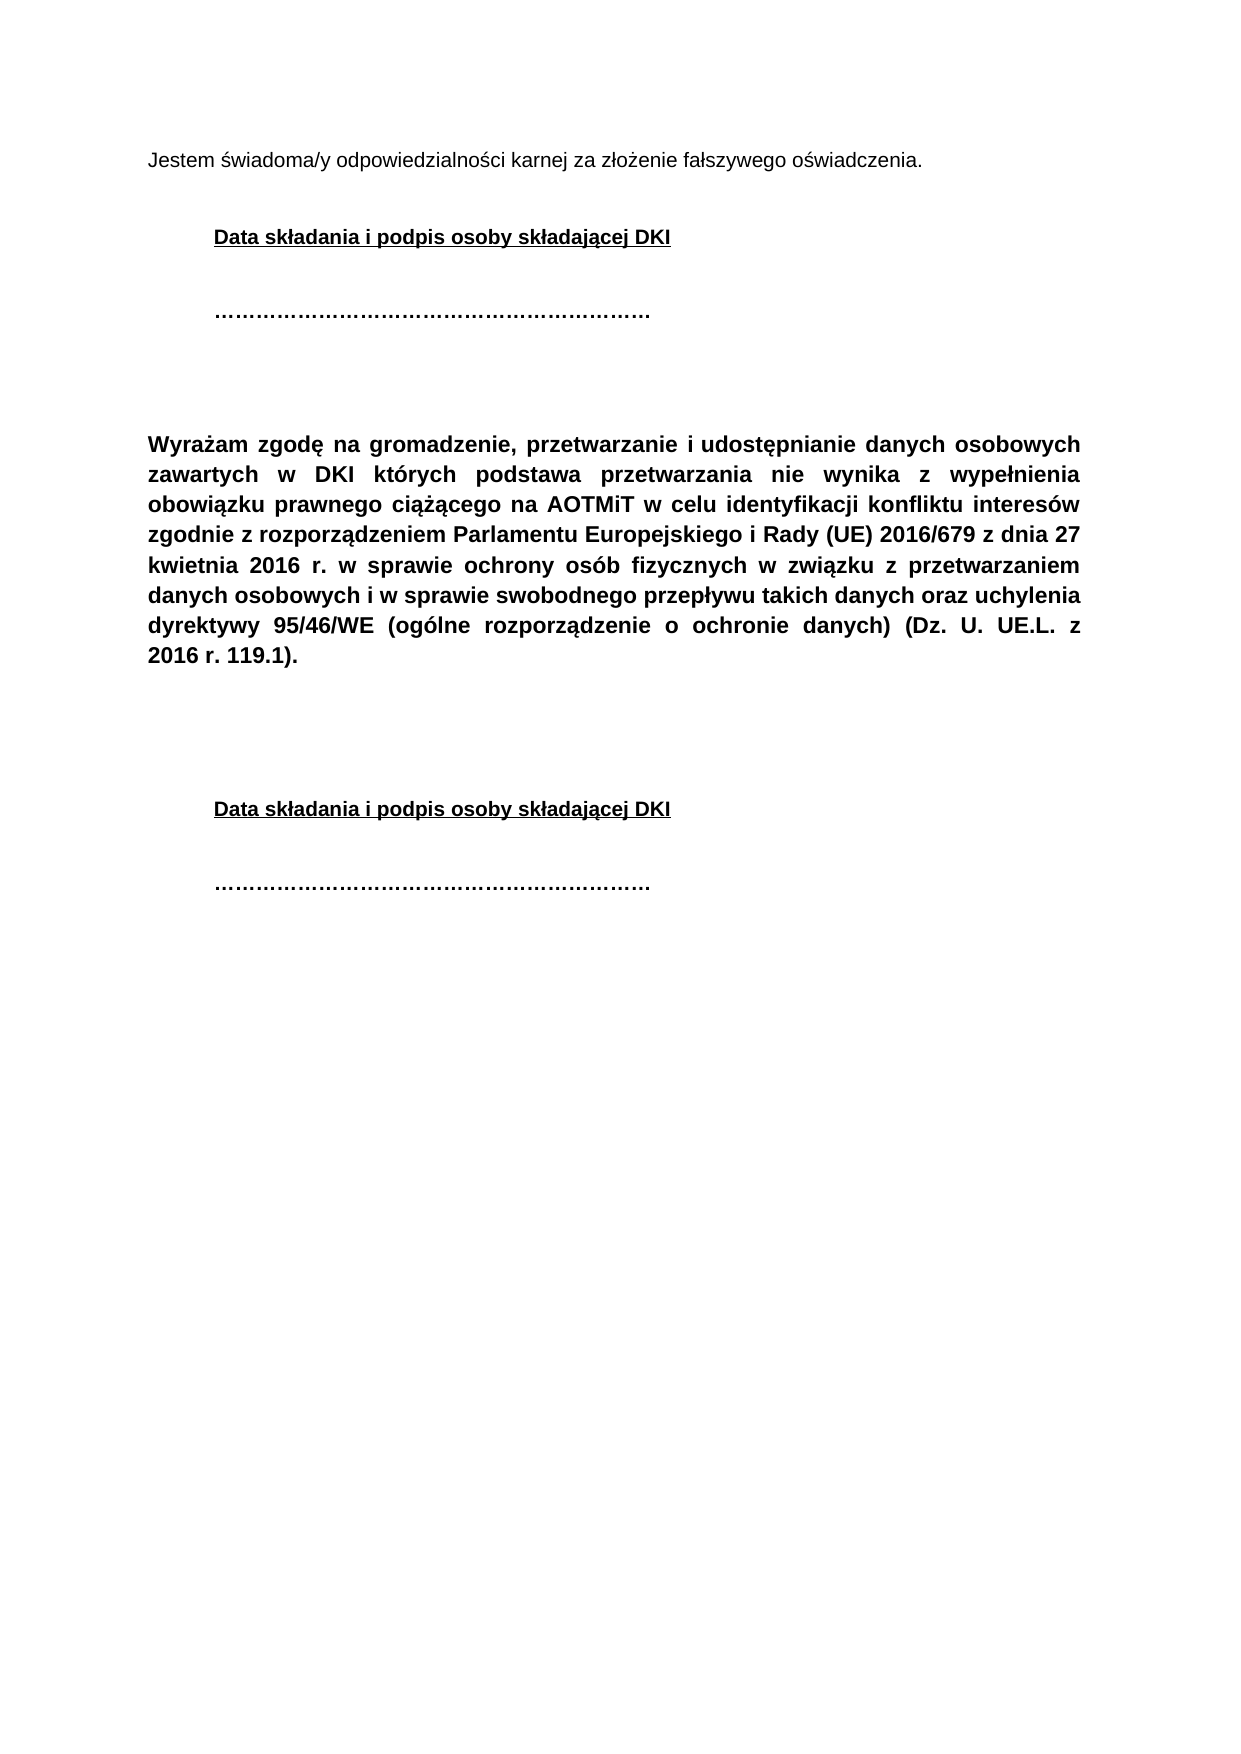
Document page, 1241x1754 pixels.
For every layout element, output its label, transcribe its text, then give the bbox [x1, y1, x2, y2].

text ……………………………………………………… [214, 870, 1093, 894]
text Wyrażam zgodę na gromadzenie, przetwarzanie i udostępnianie danych osobowych zawartych w DKI których podstawa przetwarzania nie wynika z wypełnienia obowiązku prawnego ciążącego na AOTMiT w celu identyfikacji konfliktu interesów zgodnie z rozporządzeniem Parlamentu Europejskiego i Rady (UE) 2016/679 z dnia 27 kwietnia 2016 r. w sprawie ochrony osób fizycznych w związku z przetwarzaniem danych osobowych i w sprawie swobodnego przepływu takich danych oraz uchylenia dyrektywy 95/46/WE (ogólne rozporządzenie o ochronie danych) (Dz. U. UE.L. z 2016 r. 119.1). [148, 431, 1081, 668]
text Jestem świadoma/y odpowiedzialności karnej za złożenie fałszywego oświadczenia. [148, 148, 1093, 172]
text ……………………………………………………… [214, 299, 1093, 323]
text Data składania i podpis osoby składającej DKI [214, 225, 1093, 249]
text Data składania i podpis osoby składającej DKI [214, 796, 1093, 820]
